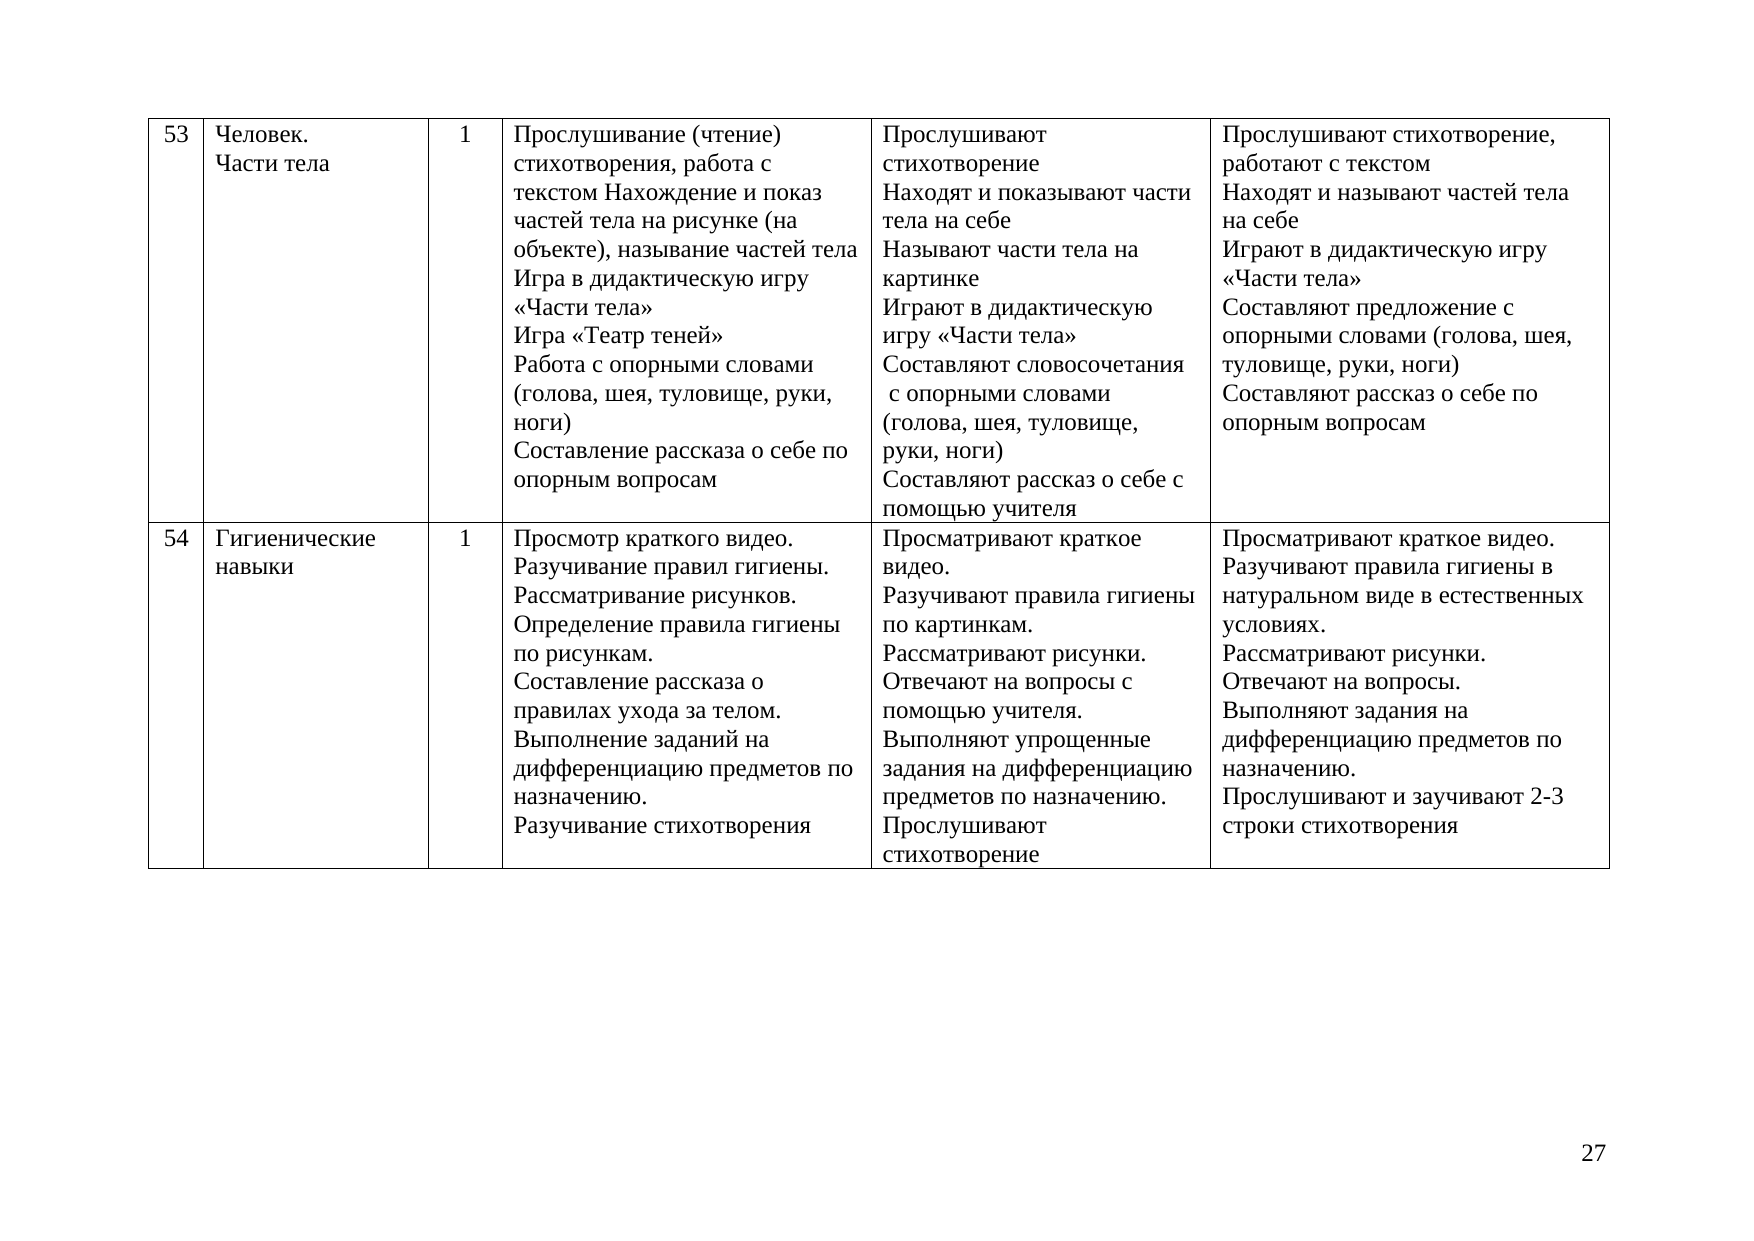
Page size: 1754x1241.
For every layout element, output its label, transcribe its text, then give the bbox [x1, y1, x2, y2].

table_cell 53 [149, 119, 203, 522]
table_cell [503, 119, 871, 522]
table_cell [872, 119, 1210, 522]
table_cell 1 [429, 523, 502, 868]
table_cell 54 [149, 523, 203, 868]
table_cell Человек. Части тела [204, 119, 428, 522]
table_cell 1 [429, 119, 502, 522]
table_cell Просмотр краткого видео. Разучивание правил гигиены. Рассматривание рисунков. Определение правила гигиены по рисункам. Составление рассказа о правилах ухода за телом. Выполнение заданий на дифференциацию предметов по назначению. Разучивание стихотворения [503, 523, 871, 868]
table_cell Просматривают краткое видео. Разучивают правила гигиены по картинкам. Рассматривают рисунки. Отвечают на вопросы с помощью учителя. Выполняют упрощенные задания на дифференциацию предметов по назначению. Прослушивают стихотворение [872, 523, 1210, 868]
table_cell Гигиенические навыки [204, 523, 428, 868]
table_cell Просматривают краткое видео. Разучивают правила гигиены в натуральном виде в естественных условиях. Рассматривают рисунки. Отвечают на вопросы. Выполняют задания на дифференциацию предметов по назначению. Прослушивают и заучивают 2-3 строки стихотворения [1211, 523, 1609, 868]
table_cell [1211, 119, 1609, 522]
